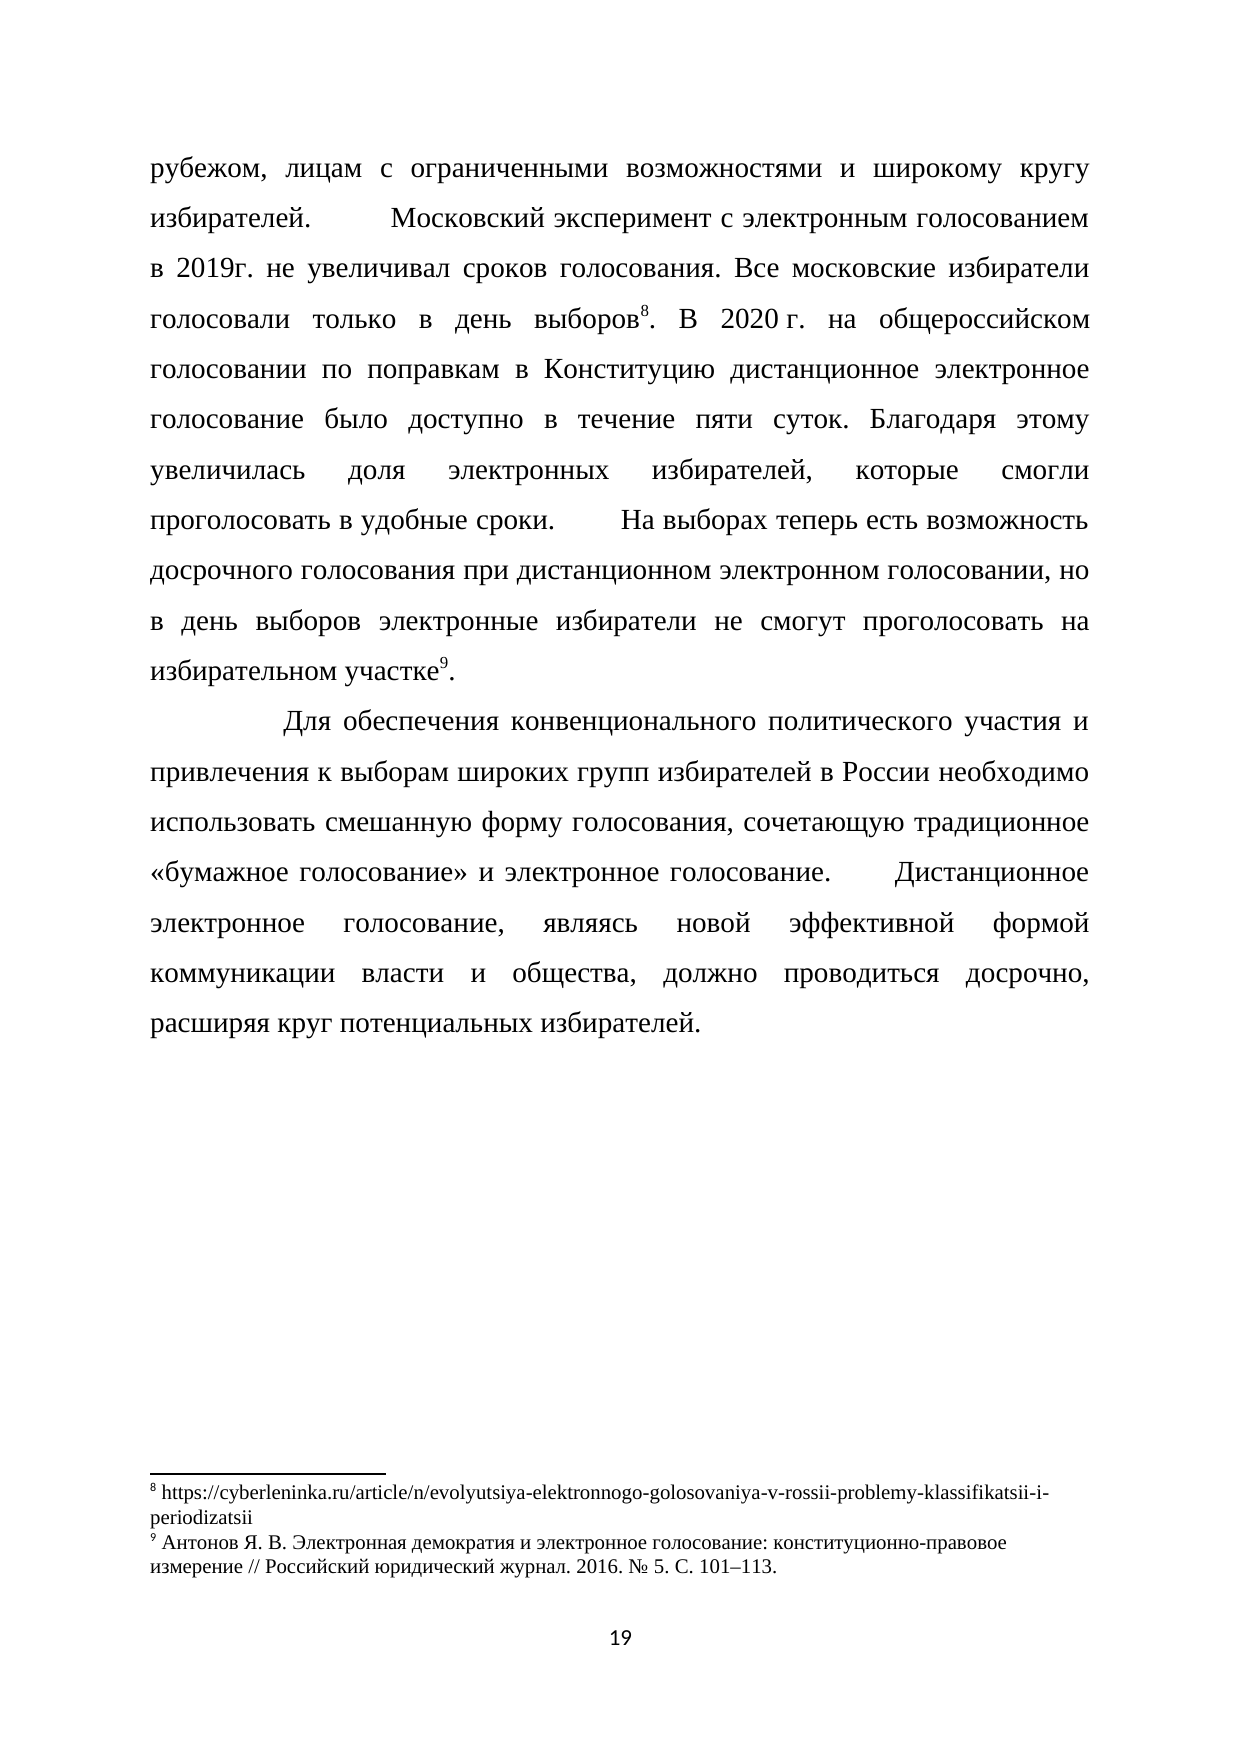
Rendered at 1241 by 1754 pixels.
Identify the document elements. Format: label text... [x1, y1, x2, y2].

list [150, 150, 1090, 687]
list Для обеспечения конвенционального политического участия и привлечения к выборам широких групп избирателей в России необходимо использовать смешанную форму голосования, сочетающую традиционное «бумажное голосование» и электронное голосование. Дистанционное электронное голосование, являясь новой эффективной формой коммуникации власти и общества, должно проводиться досрочно, расширяя круг потенциальных избирателей. [150, 703, 1090, 1039]
